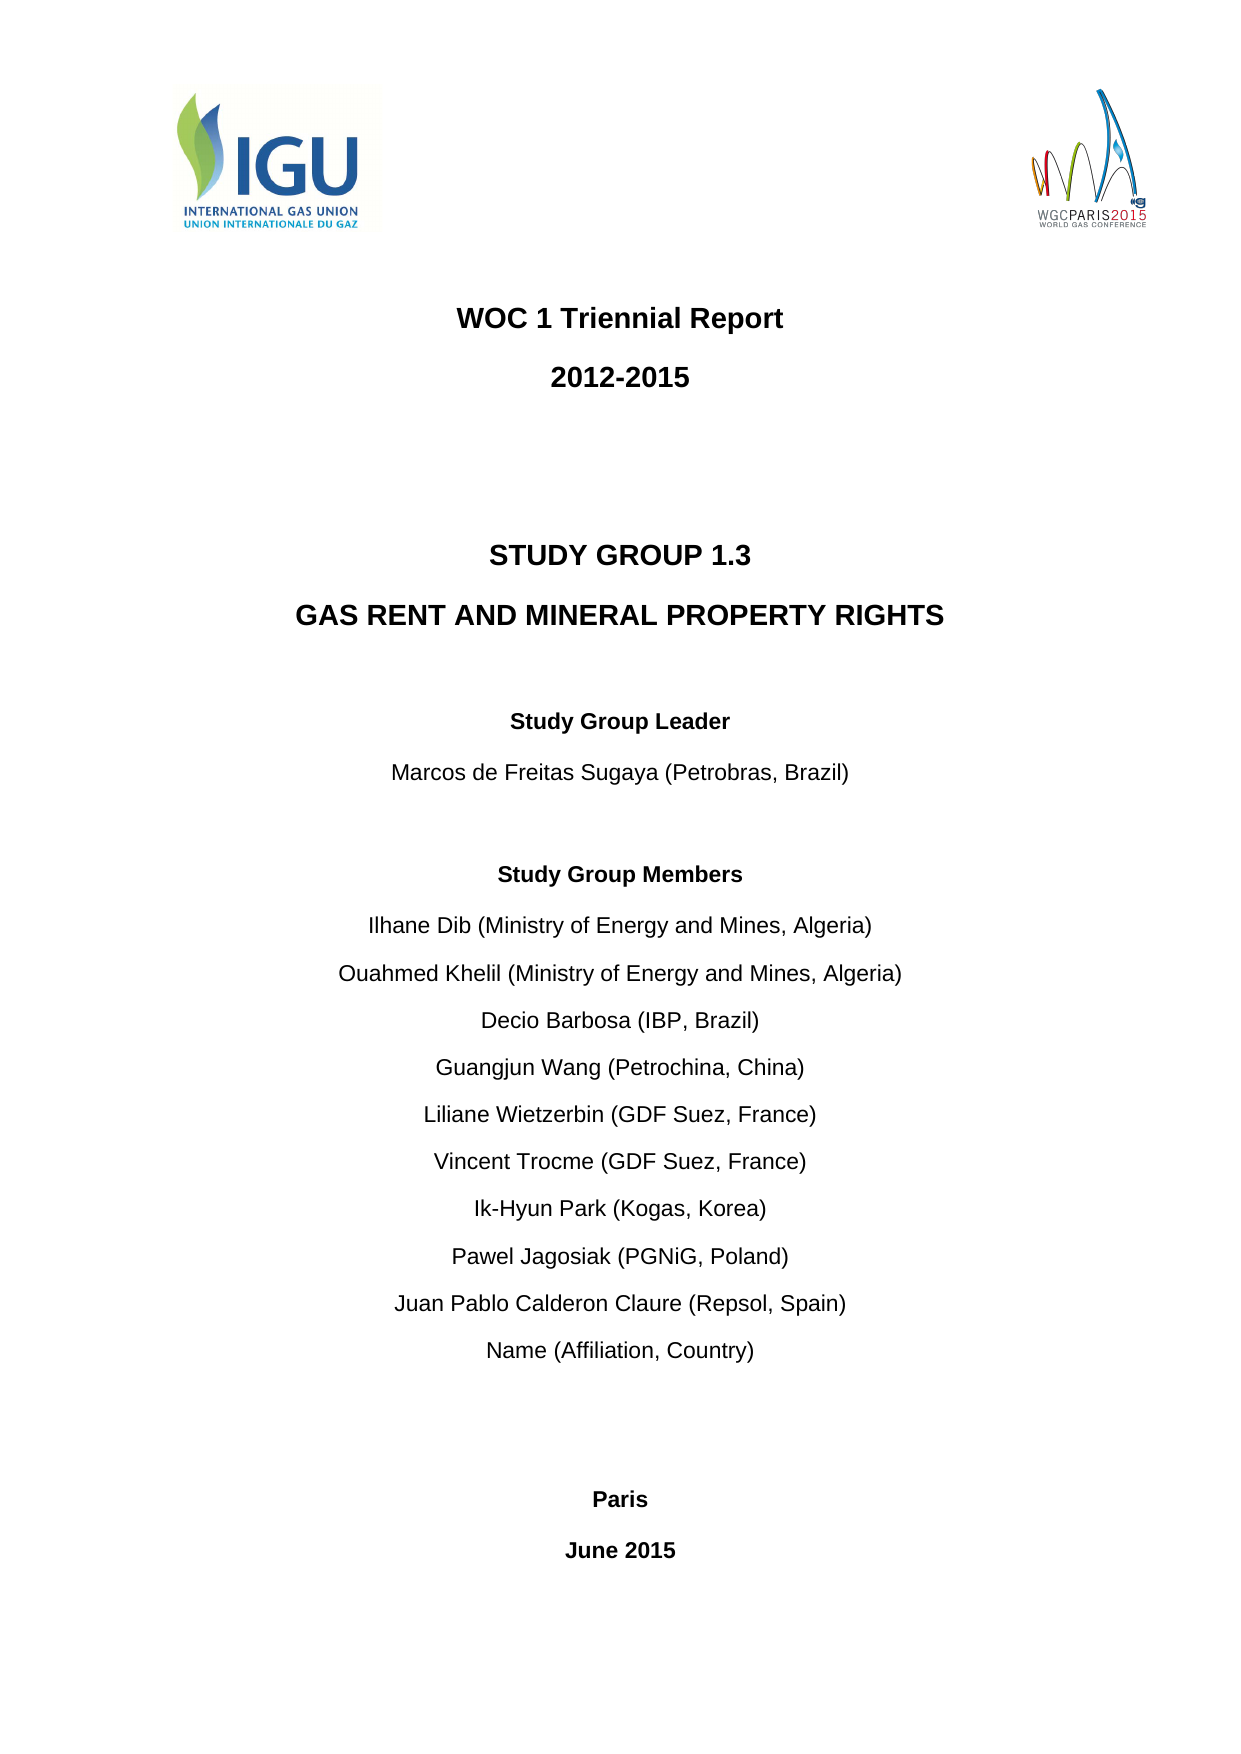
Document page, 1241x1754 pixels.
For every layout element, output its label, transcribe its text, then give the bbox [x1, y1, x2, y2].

text Name (Affiliation, Country) [148, 1337, 1092, 1363]
text WOC 1 Triennial Report [148, 301, 1092, 334]
text Liliane Wietzerbin (GDF Suez, France) [148, 1101, 1092, 1127]
text Vincent Trocme (GDF Suez, France) [148, 1148, 1092, 1174]
text GAS RENT AND MINERAL PROPERTY RIGHTS [148, 598, 1092, 631]
text Pawel Jagosiak (PGNiG, Poland) [148, 1243, 1092, 1269]
text Study Group Members [148, 861, 1092, 888]
text June 2015 [148, 1537, 1092, 1564]
text Guangjun Wang (Petrochina, China) [148, 1054, 1092, 1080]
text Ilhane Dib (Ministry of Energy and Mines, Algeria) [148, 912, 1092, 939]
text Paris [148, 1486, 1092, 1513]
text Study Group Leader [148, 708, 1092, 734]
text Marcos de Freitas Sugaya (Petrobras, Brazil) [148, 759, 1092, 786]
text Decio Barbosa (IBP, Brazil) [148, 1007, 1092, 1033]
text Juan Pablo Calderon Claure (Repsol, Spain) [148, 1290, 1092, 1316]
text Ouahmed Khelil (Ministry of Energy and Mines, Algeria) [148, 959, 1092, 986]
text 2012-2015 [148, 360, 1092, 394]
text STUDY GROUP 1.3 [148, 538, 1092, 572]
picture [1024, 84, 1153, 233]
text Ik-Hyun Park (Kogas, Korea) [148, 1195, 1092, 1222]
